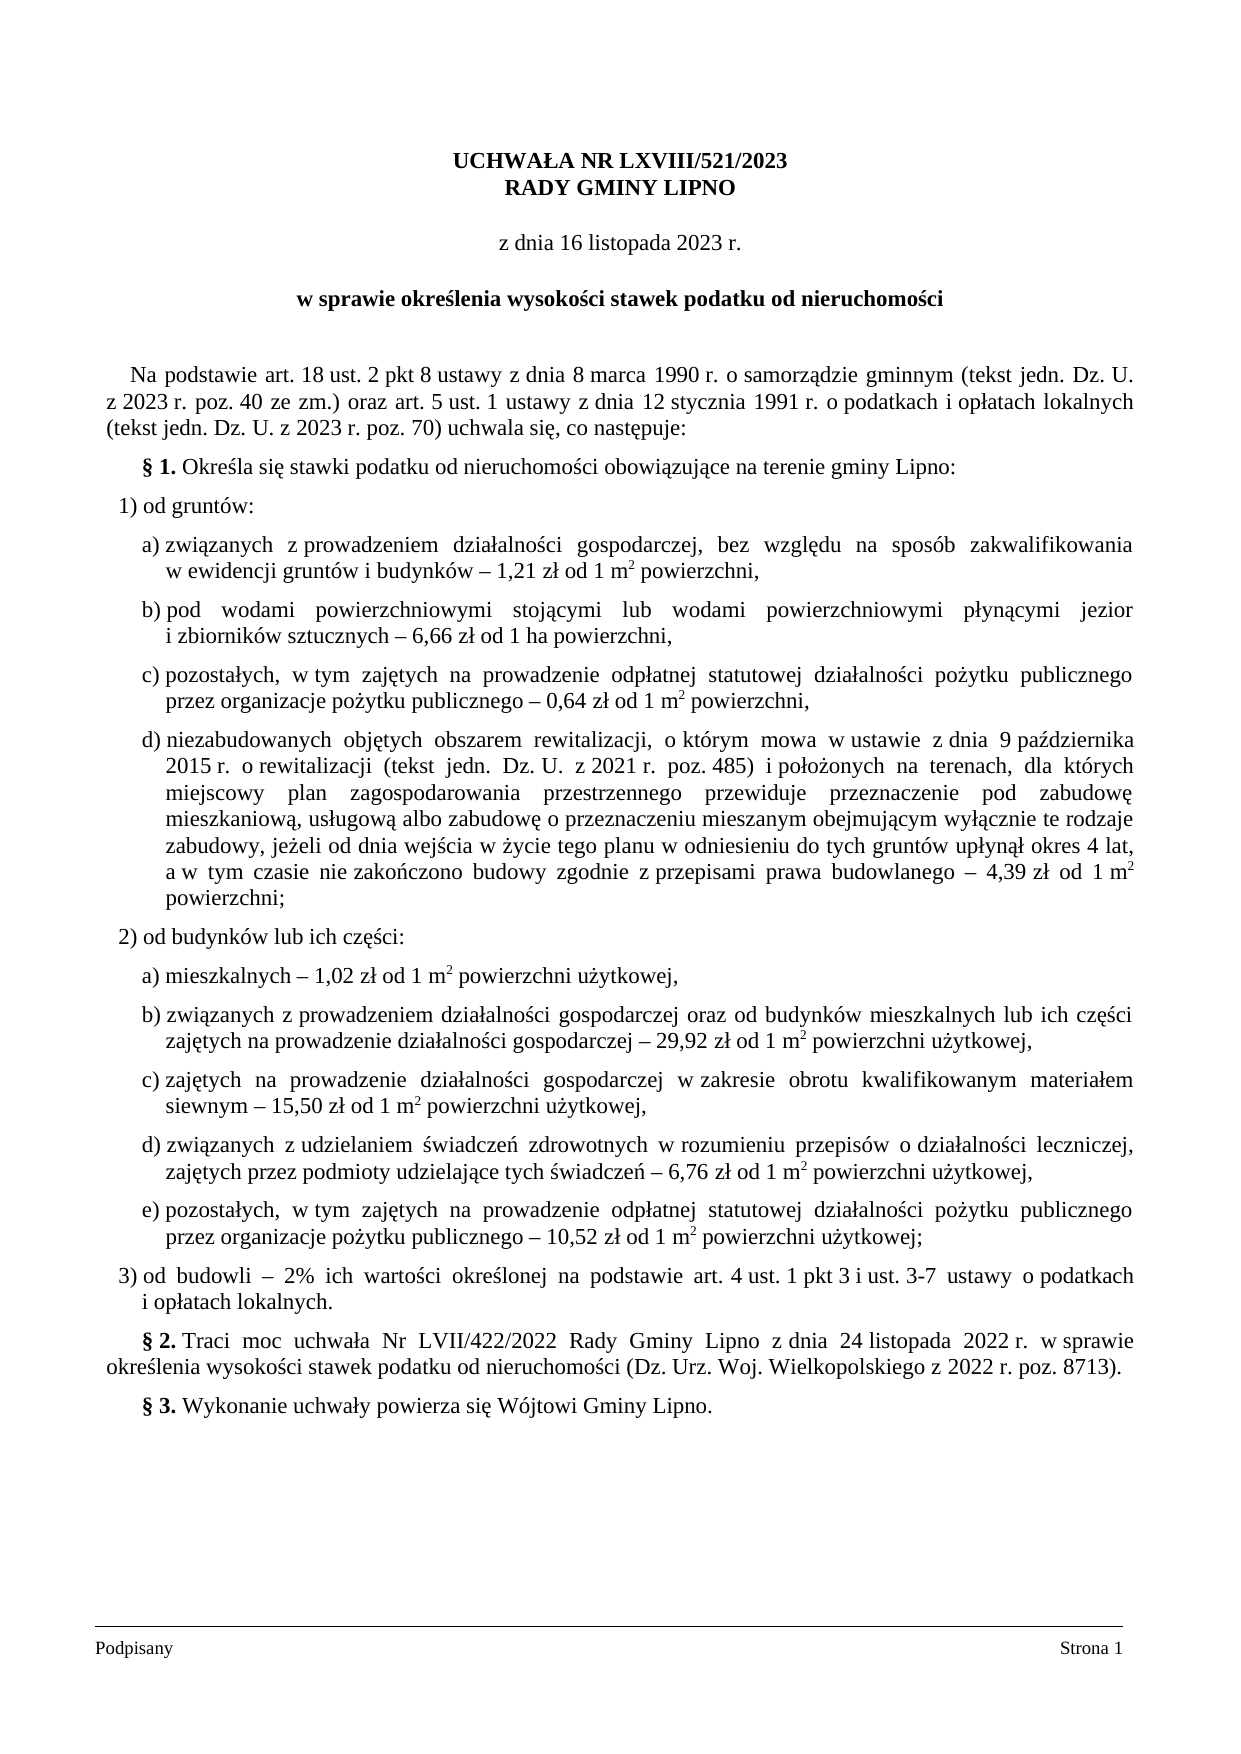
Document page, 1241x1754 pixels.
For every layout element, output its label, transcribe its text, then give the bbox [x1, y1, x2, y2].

text w sprawie określenia wysokości stawek podatku od nieruchomości [106, 285, 1134, 311]
text § 1. Określa się stawki podatku od nieruchomości obowiązujące na terenie gminy Lipno: [106, 453, 1134, 479]
text c) zajętych na prowadzenie działalności gospodarczej w zakresie obrotu kwalifikowanym materiałem siewnym – 15,50 zł od 1 m2 powierzchni użytkowej, [142, 1066, 1134, 1119]
text § 3. Wykonanie uchwały powierza się Wójtowi Gminy Lipno. [106, 1392, 1134, 1418]
text e) pozostałych, w tym zajętych na prowadzenie odpłatnej statutowej działalności pożytku publicznego przez organizacje pożytku publicznego – 10,52 zł od 1 m2 powierzchni użytkowej; [142, 1197, 1134, 1249]
text d) związanych z udzielaniem świadczeń zdrowotnych w rozumieniu przepisów o działalności leczniczej, zajętych przez podmioty udzielające tych świadczeń – 6,76 zł od 1 m2 powierzchni użytkowej, [142, 1131, 1134, 1184]
text z dnia 16 listopada 2023 r. [106, 229, 1134, 256]
text b) pod wodami powierzchniowymi stojącymi lub wodami powierzchniowymi płynącymi jezior i zbiorników sztucznych – 6,66 zł od 1 ha powierzchni, [142, 596, 1134, 648]
text c) pozostałych, w tym zajętych na prowadzenie odpłatnej statutowej działalności pożytku publicznego przez organizacje pożytku publicznego – 0,64 zł od 1 m2 powierzchni, [142, 661, 1134, 714]
text b) związanych z prowadzeniem działalności gospodarczej oraz od budynków mieszkalnych lub ich części zajętych na prowadzenie działalności gospodarczej – 29,92 zł od 1 m2 powierzchni użytkowej, [142, 1001, 1134, 1054]
text Na podstawie art. 18 ust. 2 pkt 8 ustawy z dnia 8 marca 1990 r. o samorządzie gminnym (tekst jedn. Dz. U. z 2023 r. poz. 40 ze zm.) oraz art. 5 ust. 1 ustawy z dnia 12 stycznia 1991 r. o podatkach i opłatach lokalnych (tekst jedn. Dz. U. z 2023 r. poz. 70) uchwala się, co następuje: [106, 361, 1134, 440]
text 2) od budynków lub ich części: [118, 923, 1134, 949]
text 1) od gruntów: [118, 492, 1134, 518]
text Uchwała Nr LXVIII/521/2023 Rady Gminy Lipno [106, 148, 1134, 200]
text d) niezabudowanych objętych obszarem rewitalizacji, o którym mowa w ustawie z dnia 9 października 2015 r. o rewitalizacji (tekst jedn. Dz. U. z 2021 r. poz. 485) i położonych na terenach, dla których miejscowy plan zagospodarowania przestrzennego przewiduje przeznaczenie pod zabudowę mieszkaniową, usługową albo zabudowę o przeznaczeniu mieszanym obejmującym wyłącznie te rodzaje zabudowy, jeżeli od dnia wejścia w życie tego planu w odniesieniu do tych gruntów upłynął okres 4 lat, a w tym czasie nie zakończono budowy zgodnie z przepisami prawa budowlanego – 4,39 zł od 1 m2 powierzchni; [142, 726, 1134, 911]
text 3) od budowli – 2% ich wartości określonej na podstawie art. 4 ust. 1 pkt 3 i ust. 3-7 ustawy o podatkach i opłatach lokalnych. [118, 1262, 1134, 1314]
text a) mieszkalnych – 1,02 zł od 1 m2 powierzchni użytkowej, [142, 962, 1134, 988]
text § 2. Traci moc uchwała Nr LVII/422/2022 Rady Gminy Lipno z dnia 24 listopada 2022 r. w sprawie określenia wysokości stawek podatku od nieruchomości (Dz. Urz. Woj. Wielkopolskiego z 2022 r. poz. 8713). [106, 1327, 1134, 1380]
text a) związanych z prowadzeniem działalności gospodarczej, bez względu na sposób zakwalifikowania w ewidencji gruntów i budynków – 1,21 zł od 1 m2 powierzchni, [142, 531, 1134, 583]
